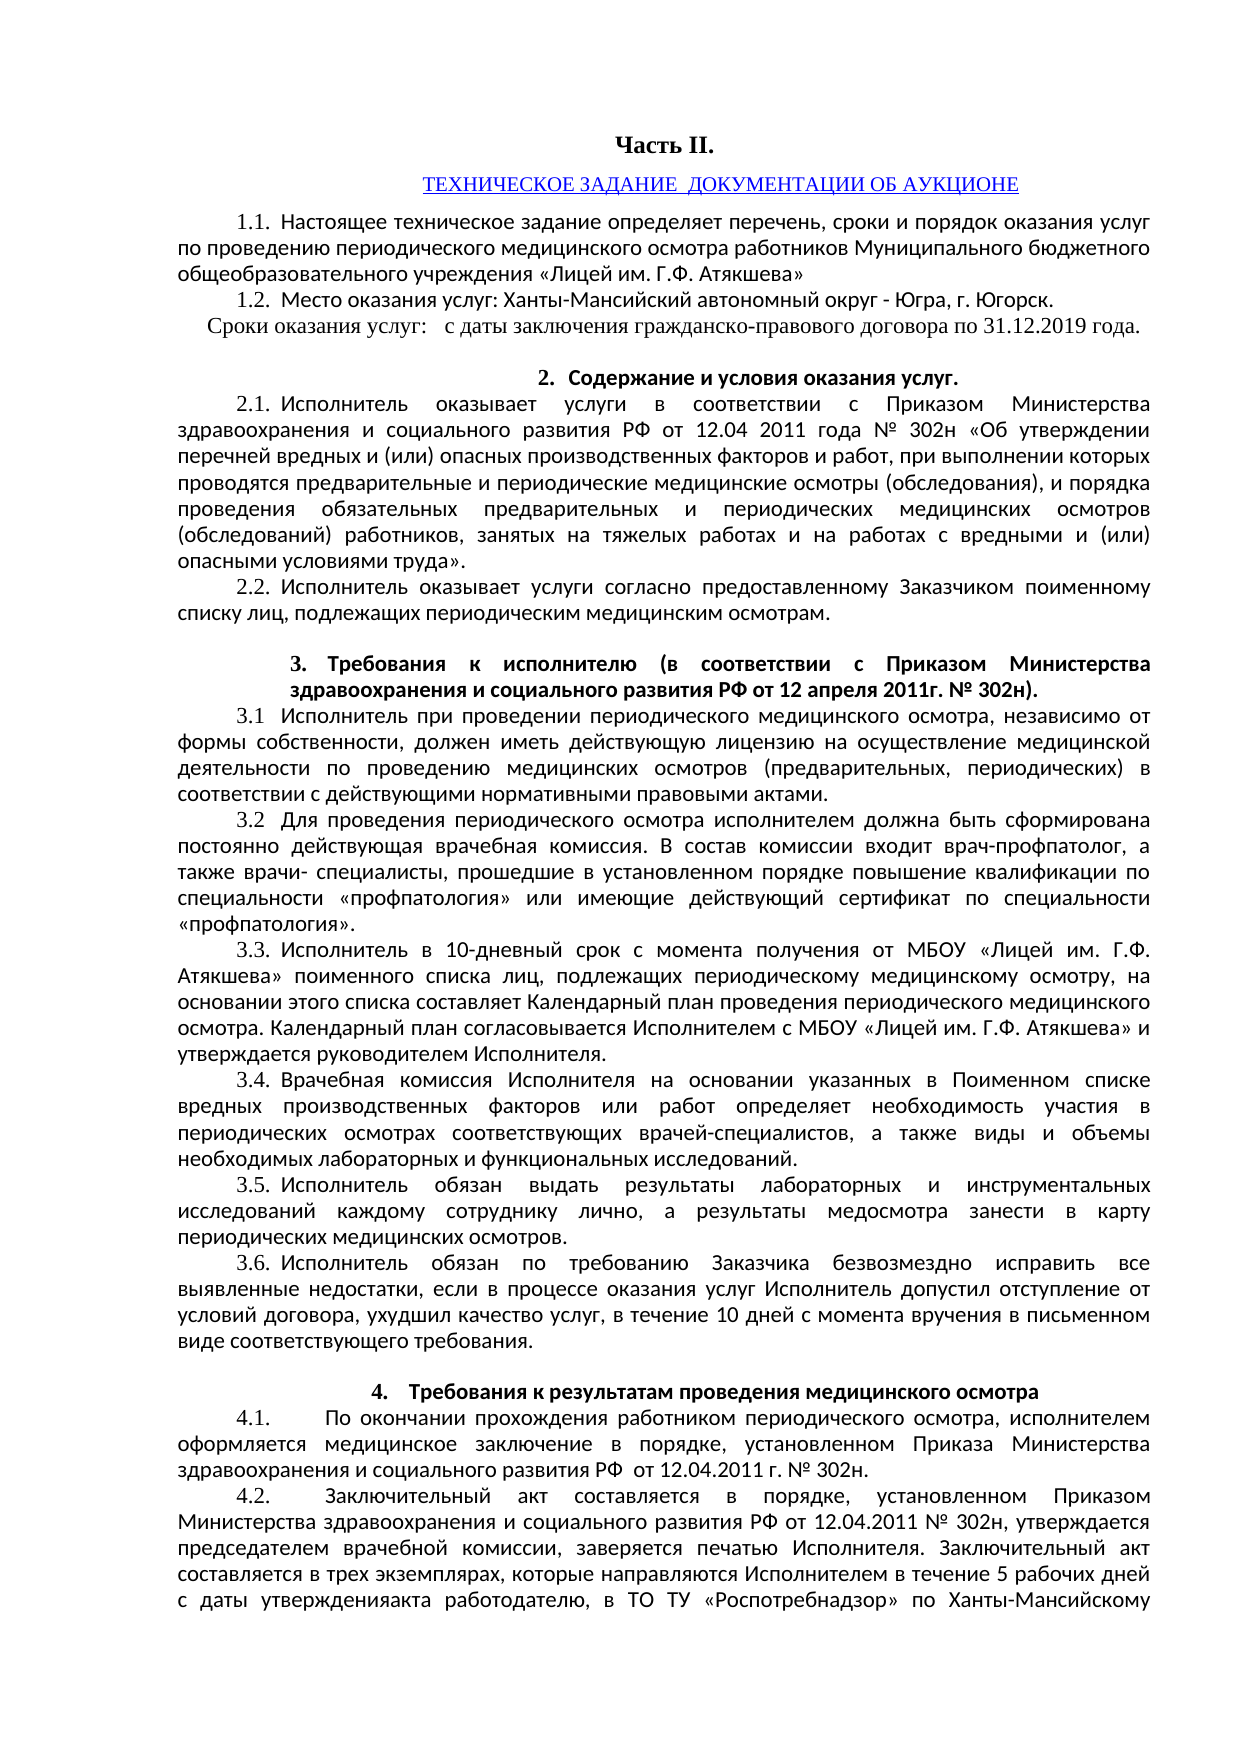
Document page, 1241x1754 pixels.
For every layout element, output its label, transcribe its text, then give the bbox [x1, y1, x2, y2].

list Исполнитель обязан выдать результаты лабораторных и инструментальных исследований каждому сотруднику лично, а результаты медосмотра занести в карту периодических медицинских осмотров. [177, 1171, 1152, 1249]
list Исполнитель обязан по требованию Заказчика безвозмездно исправить все выявленные недостатки, если в процессе оказания услуг Исполнитель допустил отступление от условий договора, ухудшил качество услуг, в течение 10 дней с момента вручения в письменном виде соответствующего требования. [177, 1249, 1152, 1353]
list Исполнитель оказывает услуги в соответствии с Приказом Министерства здравоохранения и социального развития РФ от 12.04 2011 года № 302н «Об утверждении перечней вредных и (или) опасных производственных факторов и работ, при выполнении которых проводятся предварительные и периодические медицинские осмотры (обследования), и порядка проведения обязательных предварительных и периодических медицинских осмотров (обследований) работников, занятых на тяжелых работах и на работах с вредными и (или) опасными условиями труда». [177, 391, 1152, 573]
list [177, 1483, 1152, 1613]
list Содержание и условия оказания услуг. [538, 365, 1152, 391]
text ТЕХНИЧЕСКОЕ ЗАДАНИЕ ДОКУМЕНТАЦИИ ОБ АУКЦИОНЕ [290, 172, 1152, 196]
text Сроки оказания услуг: с даты заключения гражданско-правового договора по 31.12.2019 года. [433, 313, 1152, 339]
list Исполнитель при проведении периодического медицинского осмотра, независимо от формы собственности, должен иметь действующую лицензию на осуществление медицинской деятельности по проведению медицинских осмотров (предварительных, периодических) в соответствии с действующими нормативными правовыми актами. [177, 702, 1152, 807]
list Врачебная комиссия Исполнителя на основании указанных в Поименном списке вредных производственных факторов или работ определяет необходимость участия в периодических осмотрах соответствующих врачей-специалистов, а также виды и объемы необходимых лабораторных и функциональных исследований. [177, 1067, 1152, 1171]
list Требования к исполнителю (в соответствии с Приказом Министерства здравоохранения и социального развития РФ от 12 апреля 2011г. № 302н). [290, 650, 1152, 702]
list Исполнитель оказывает услуги согласно предоставленному Заказчиком поименному списку лиц, подлежащих периодическим медицинским осмотрам. [177, 573, 1152, 625]
list Для проведения периодического осмотра исполнителем должна быть сформирована постоянно действующая врачебная комиссия. В состав комиссии входит врач-профпатолог, а также врачи- специалисты, прошедшие в установленном порядке повышение квалификации по специальности «профпатология» или имеющие действующий сертификат по специальности «профпатология». [177, 807, 1152, 937]
list Настоящее техническое задание определяет перечень, сроки и порядок оказания услуг по проведению периодического медицинского осмотра работников Муниципального бюджетного общеобразовательного учреждения «Лицей им. Г.Ф. Атякшева» [177, 208, 1152, 287]
list Место оказания услуг: Ханты-Мансийский автономный округ - Югра, г. Югорск. [177, 287, 1152, 313]
list Исполнитель в 10-дневный срок с момента получения от МБОУ «Лицей им. Г.Ф. Атякшева» поименного списка лиц, подлежащих периодическому медицинскому осмотру, на основании этого списка составляет Календарный план проведения периодического медицинского осмотра. Календарный план согласовывается Исполнителем с МБОУ «Лицей им. Г.Ф. Атякшева» и утверждается руководителем Исполнителя. [177, 937, 1152, 1067]
text Часть II. [177, 131, 1152, 159]
list Требования к результатам проведения медицинского осмотра [371, 1378, 1152, 1404]
list По окончании прохождения работником периодического осмотра, исполнителем оформляется медицинское заключение в порядке, установленном Приказа Министерства здравоохранения и социального развития РФ от 12.04.2011 г. № 302н. [177, 1404, 1152, 1483]
